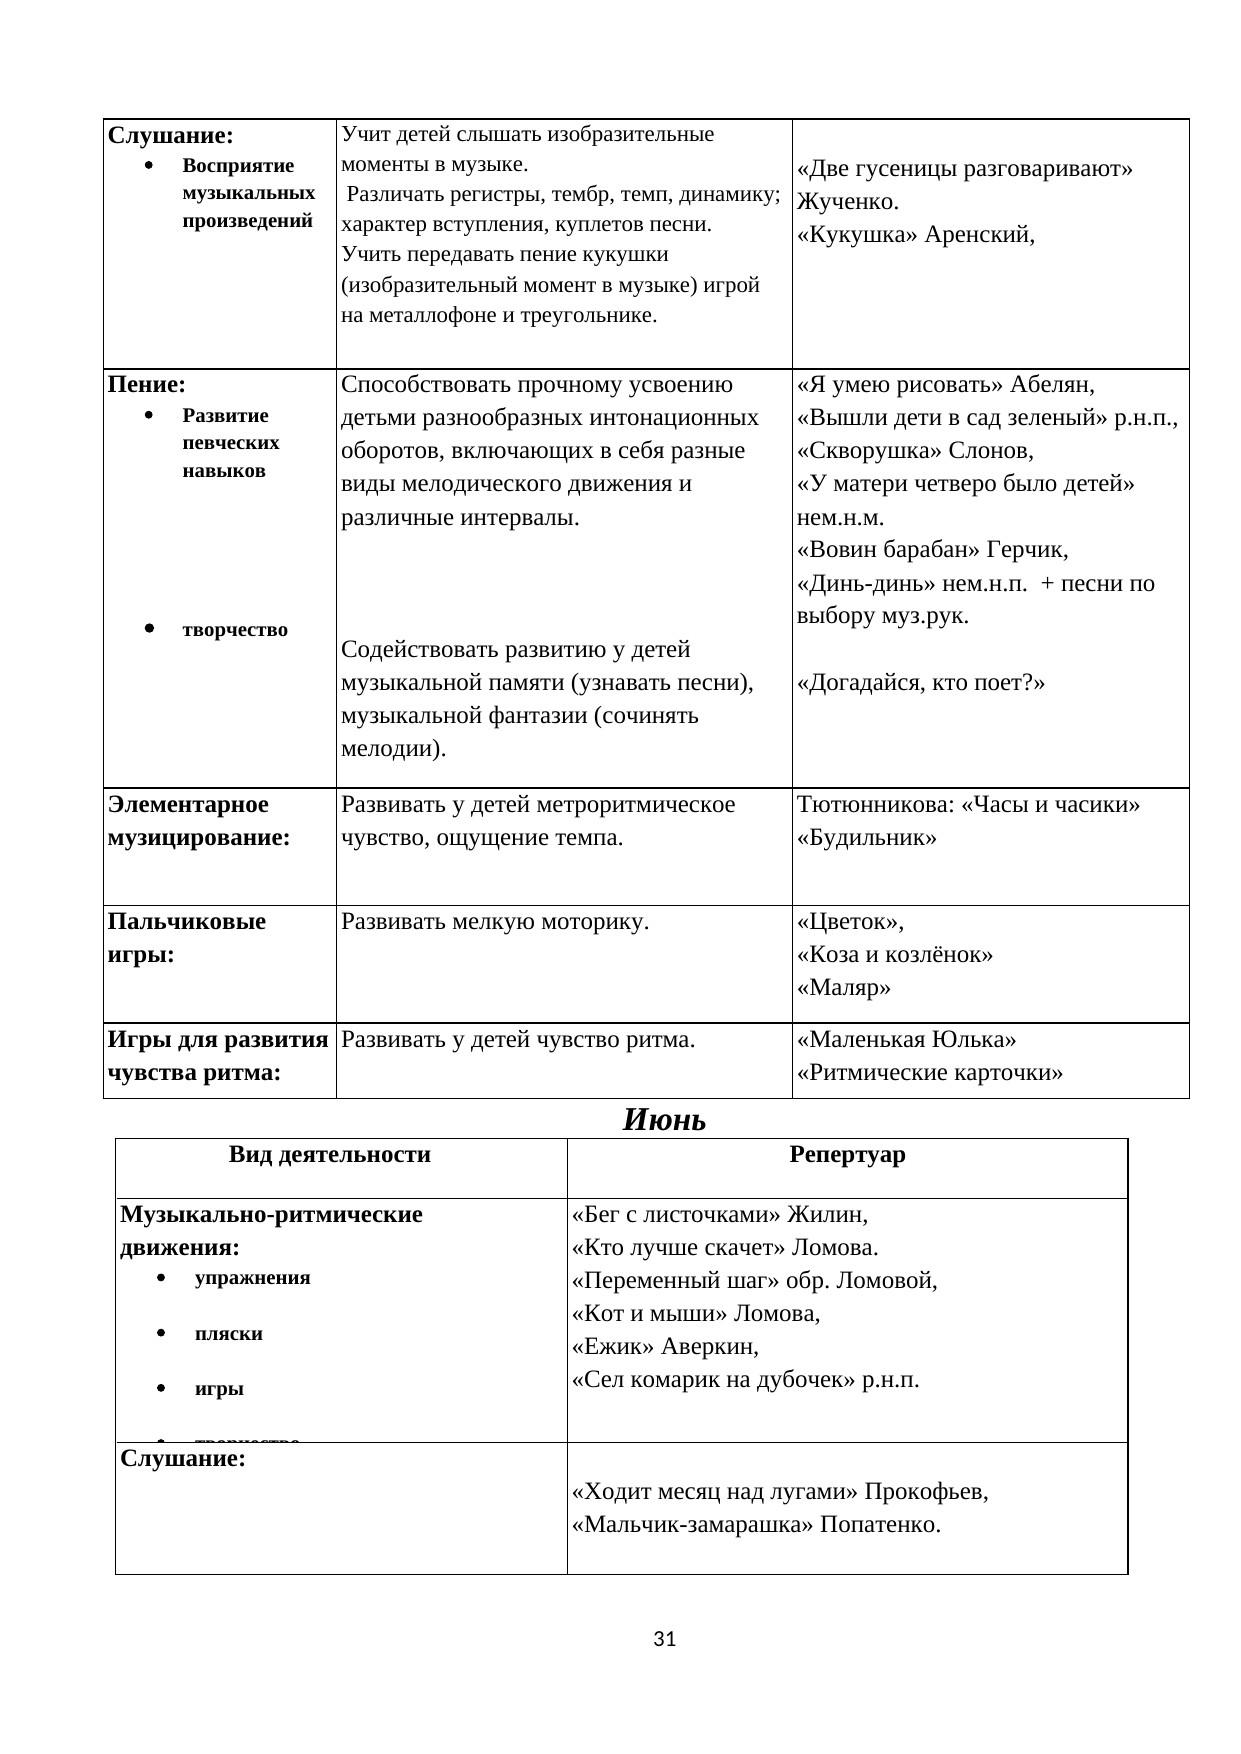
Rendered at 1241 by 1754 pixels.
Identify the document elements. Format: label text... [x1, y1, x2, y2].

table_cell Пальчиковые игры: [104, 906, 336, 1022]
table_cell Развивать у детей чувство ритма. [337, 1024, 792, 1098]
table_cell Учит детей слышать изобразительные моменты в музыке. Различать регистры, тембр, темп, динамику; характер вступления, куплетов песни. Учить передавать пение кукушки (изобразительный момент в музыке) игрой на металлофоне и треугольнике. [337, 120, 792, 368]
table_cell «Маленькая Юлька» «Ритмические карточки» [793, 1024, 1189, 1098]
table_cell Музыкально-ритмические движения: упражнения пляски игры творчество [116, 1199, 567, 1441]
table_header Репертуар [568, 1139, 1127, 1198]
table_cell Слушание: Восприятие музыкальных произведений [104, 120, 336, 368]
table_cell Развивать у детей метроритмическое чувство, ощущение темпа. [337, 789, 792, 905]
table_cell Способствовать прочному усвоению детьми разнообразных интонационных оборотов, включающих в себя разные виды мелодического движения и различные интервалы. Содействовать развитию у детей музыкальной памяти (узнавать песни), музыкальной фантазии (сочинять мелодии). [337, 370, 792, 787]
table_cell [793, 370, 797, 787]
table_cell Игры для развития чувства ритма: [104, 1024, 336, 1098]
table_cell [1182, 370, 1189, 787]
text Июнь [177, 1099, 1152, 1138]
table_cell «Бег с листочками» Жилин, «Кто лучше скачет» Ломова. «Переменный шаг» обр. Ломовой, «Кот и мыши» Ломова, «Ежик» Аверкин, «Сел комарик на дубочек» р.н.п. [568, 1199, 1127, 1441]
table_header Вид деятельности [116, 1139, 567, 1198]
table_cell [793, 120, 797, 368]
table_cell Тютюнникова: «Часы и часики» «Будильник» [793, 789, 1189, 905]
table_cell «Ходит месяц над лугами» Прокофьев, «Мальчик-замарашка» Попатенко. [568, 1443, 1127, 1574]
table_cell «Цветок», «Коза и козлёнок» «Маляр» [793, 906, 1189, 1022]
table_cell Элементарное музицирование: [104, 789, 336, 905]
table_cell Пение: Развитие певческих навыков творчество [104, 370, 336, 787]
table_cell Развивать мелкую моторику. [337, 906, 792, 1022]
table_cell Слушание: [116, 1443, 567, 1574]
